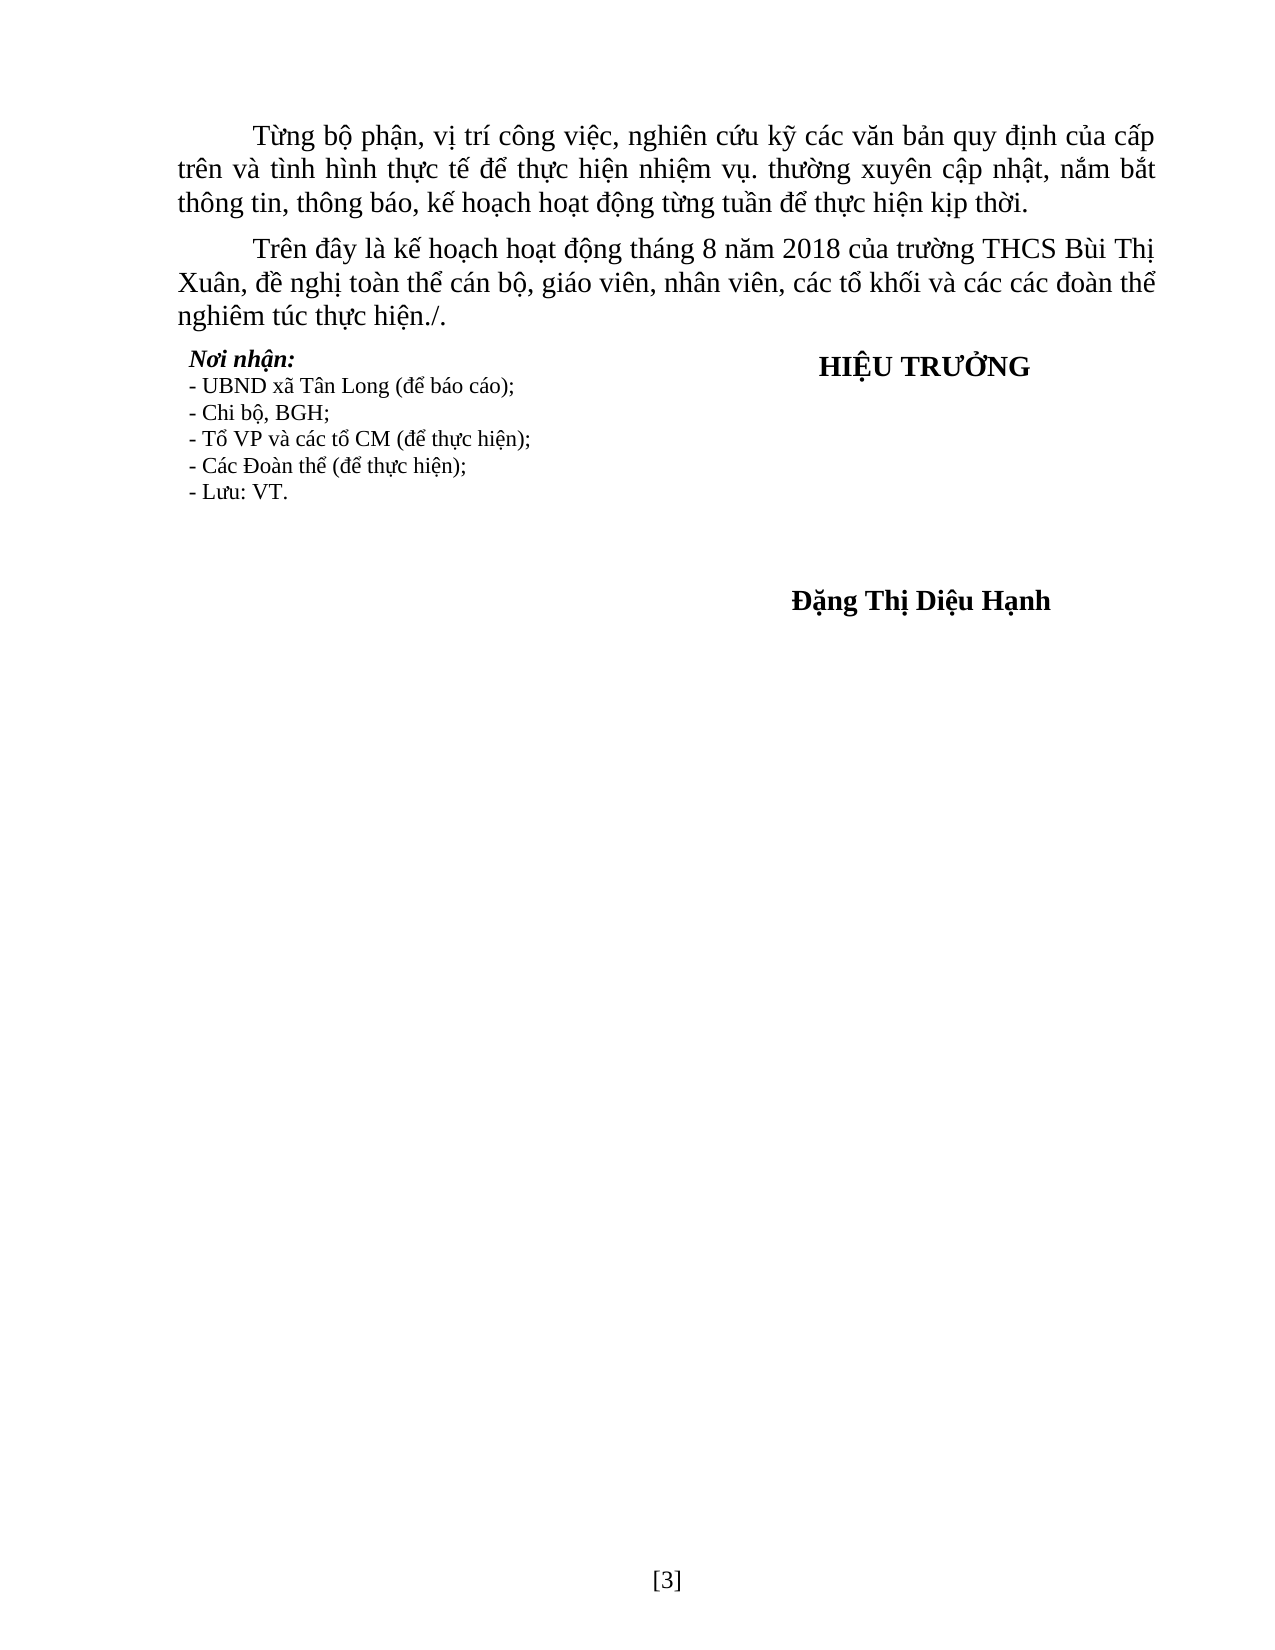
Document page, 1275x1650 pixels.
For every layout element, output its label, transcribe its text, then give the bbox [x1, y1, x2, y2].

table_header HIỆU TRƯỞNG Đặng Thị Diệu Hạnh [661, 332, 1181, 617]
table_header Nơi nhận: - UBND xã Tân Long (để báo cáo); - Chi bộ, BGH; - Tổ VP và các tổ CM (để thực hiện); - Các Đoàn thể (để thực hiện); - Lưu: VT. [177, 332, 661, 617]
text Trên đây là kế hoạch hoạt động tháng 8 năm 2018 của trường THCS Bùi Thị Xuân, đề nghị toàn thể cán bộ, giáo viên, nhân viên, các tổ khối và các các đoàn thể nghiêm túc thực hiện./. [177, 231, 1157, 332]
text Từng bộ phận, vị trí công việc, nghiên cứu kỹ các văn bản quy định của cấp trên và tình hình thực tế để thực hiện nhiệm vụ. thường xuyên cập nhật, nắm bắt thông tin, thông báo, kế hoạch hoạt động từng tuần để thực hiện kịp thời. [177, 118, 1157, 219]
